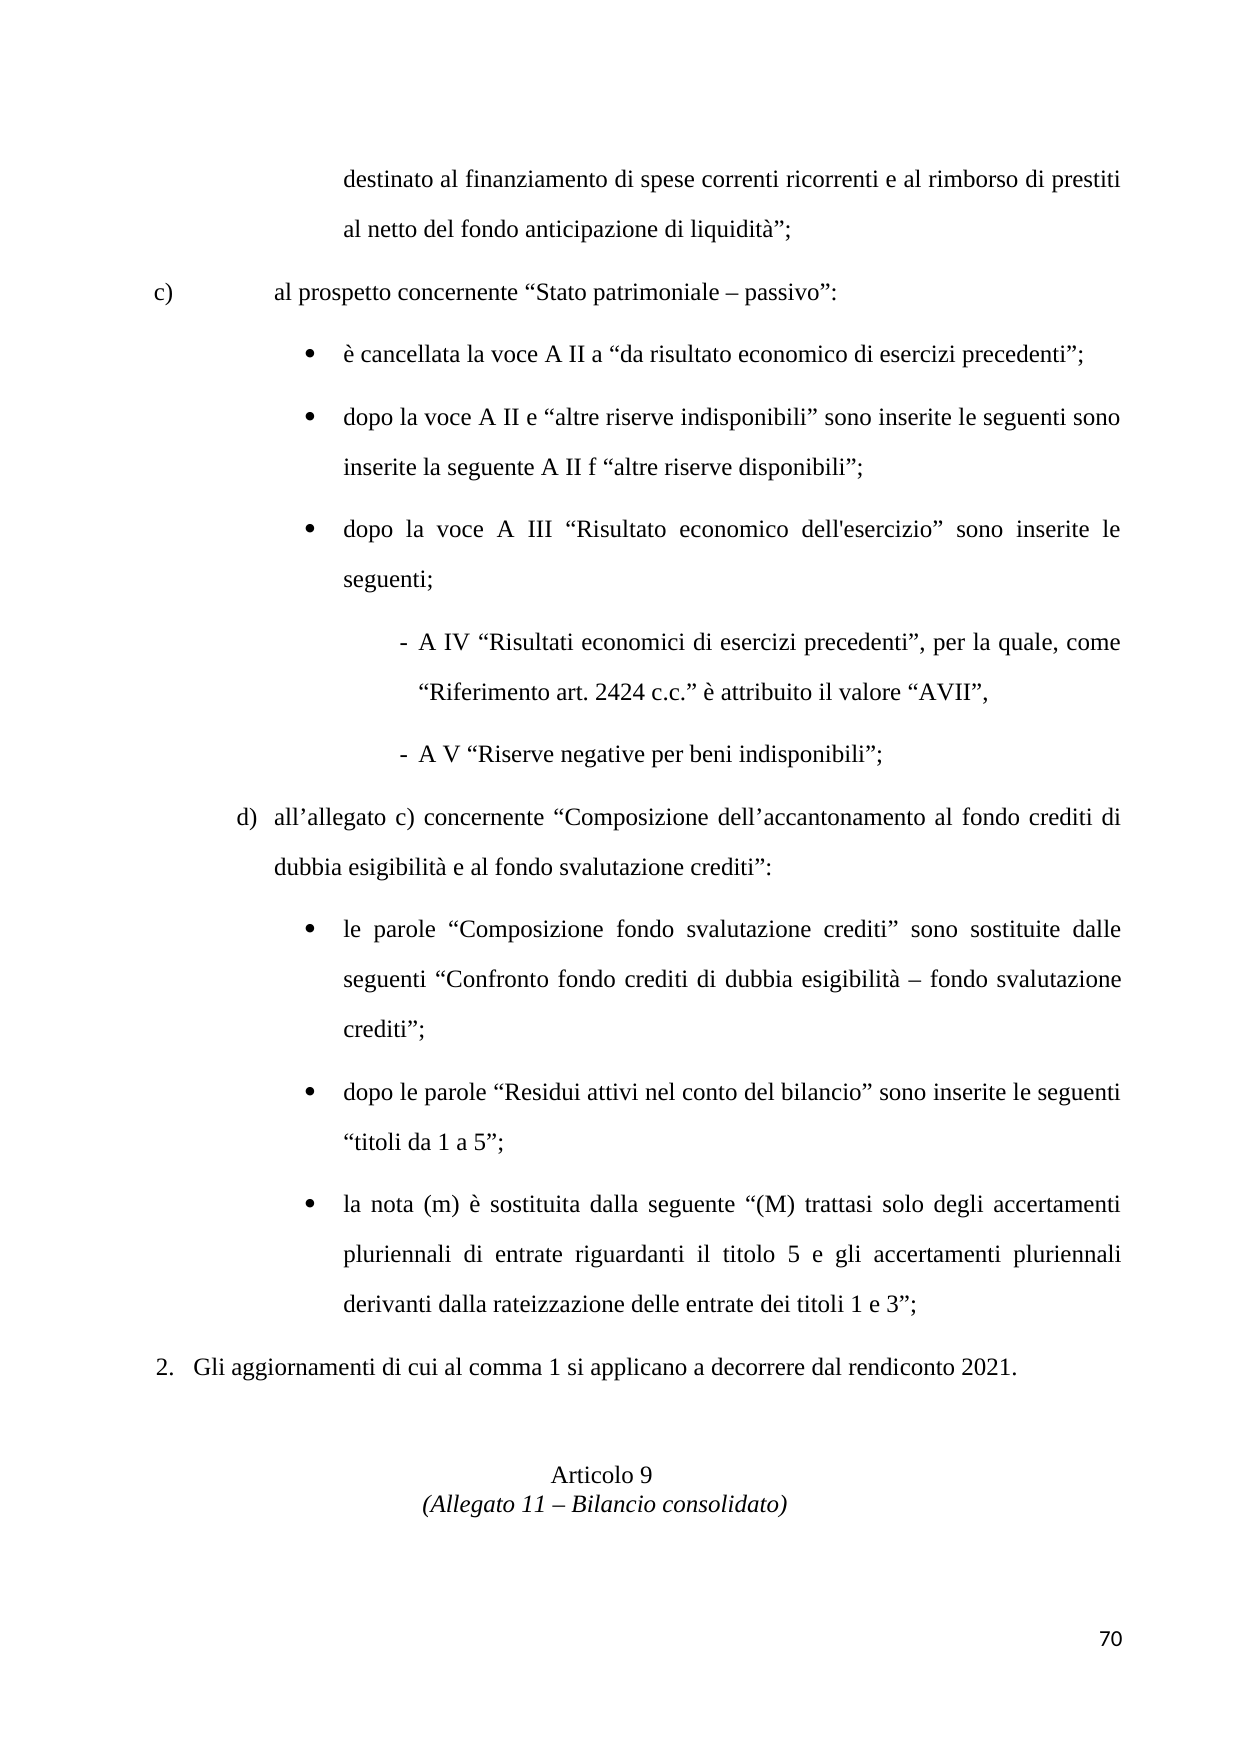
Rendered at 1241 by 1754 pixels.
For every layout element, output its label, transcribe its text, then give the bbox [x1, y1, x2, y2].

list A IV “Risultati economici di esercizi precedenti”, per la quale, come “Riferimento art. 2424 c.c.” è attribuito il valore “AVII”, [399, 610, 1122, 710]
list dopo le parole “Residui attivi nel conto del bilancio” sono inserite le seguenti “titoli da 1 a 5”; [306, 1060, 1122, 1160]
list A V “Riserve negative per beni indisponibili”; [399, 723, 1122, 773]
text (Allegato 11 – Bilancio consolidato) [81, 1489, 1122, 1518]
list la nota (m) è sostituita dalla seguente “(M) trattasi solo degli accertamenti pluriennali di entrate riguardanti il titolo 5 e gli accertamenti pluriennali derivanti dalla rateizzazione delle entrate dei titoli 1 e 3”; [306, 1173, 1122, 1323]
list dopo la voce A III “Risultato economico dell'esercizio” sono inserite le seguenti; [306, 498, 1122, 598]
text Articolo 9 [81, 1460, 1122, 1489]
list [306, 148, 1122, 248]
list all’allegato c) concernente “Composizione dell’accantonamento al fondo crediti di dubbia esigibilità e al fondo svalutazione crediti”: [236, 785, 1122, 885]
list Gli aggiornamenti di cui al comma 1 si applicano a decorrere dal rendiconto 2021. [156, 1335, 1122, 1385]
list dopo la voce A II e “altre riserve indisponibili” sono inserite le seguenti sono inserite la seguente A II f “altre riserve disponibili”; [306, 385, 1122, 485]
list è cancellata la voce A II a “da risultato economico di esercizi precedenti”; [306, 323, 1122, 373]
list le parole “Composizione fondo svalutazione crediti” sono sostituite dalle seguenti “Confronto fondo crediti di dubbia esigibilità – fondo svalutazione crediti”; [306, 898, 1122, 1048]
list al prospetto concernente “Stato patrimoniale – passivo”: [153, 260, 1122, 310]
